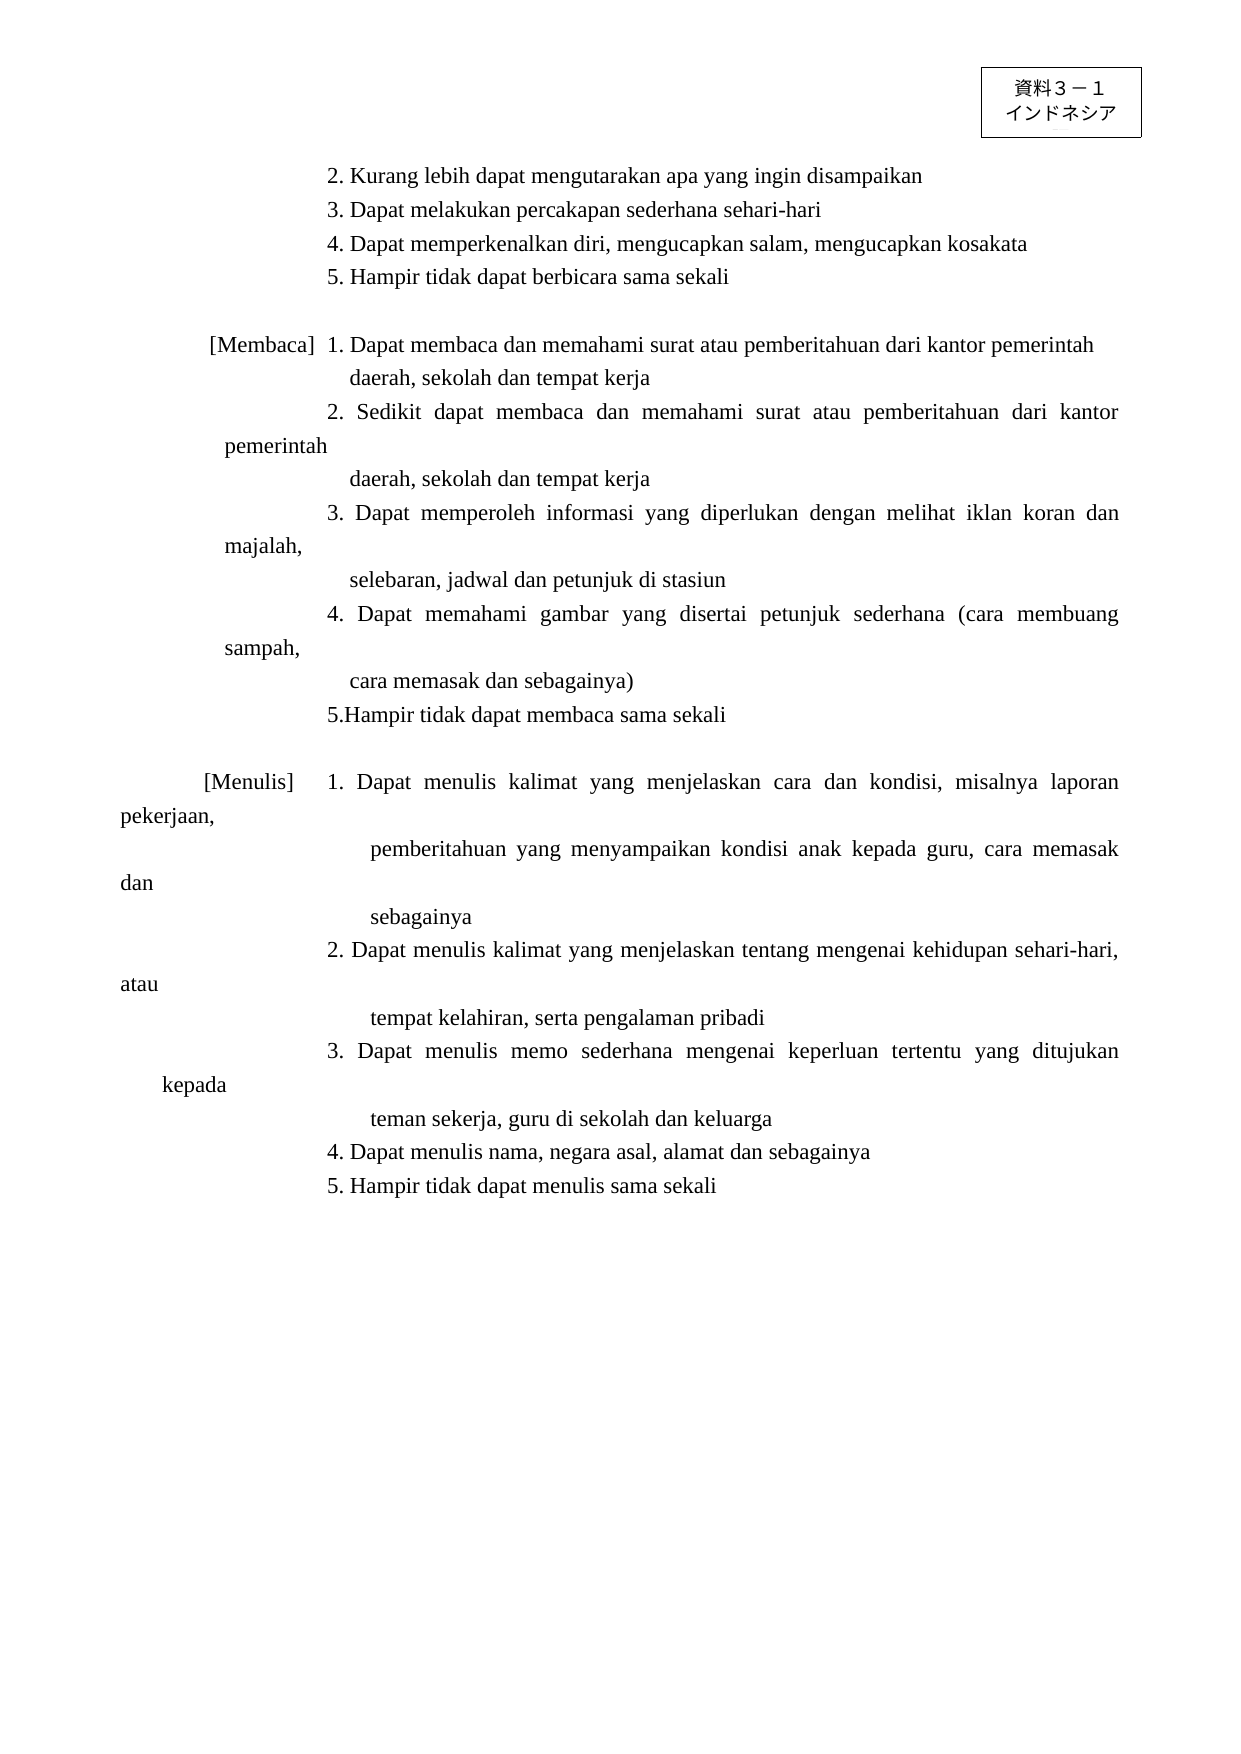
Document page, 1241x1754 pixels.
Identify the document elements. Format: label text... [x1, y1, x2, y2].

text 4. Dapat menulis nama, negara asal, alamat dan sebagainya [120, 1134, 1120, 1168]
text 4. Dapat memahami gambar yang disertai petunjuk sederhana (cara membuang sampah, [183, 596, 1120, 663]
text teman sekerja, guru di sekolah dan keluarga [141, 1101, 1120, 1134]
text selebaran, jadwal dan petunjuk di stasiun [204, 563, 1120, 596]
text 2. Sedikit dapat membaca dan memahami surat atau pemberitahuan dari kantor pemerintah [183, 394, 1120, 462]
text 4. Dapat memperkenalkan diri, mengucapkan salam, mengucapkan kosakata [204, 226, 1120, 260]
text [Membaca] 1. Dapat membaca dan memahami surat atau pemberitahuan dari kantor pemerintah [185, 327, 1120, 361]
text 2. Dapat menulis kalimat yang menjelaskan tentang mengenai kehidupan sehari-hari, atau [120, 933, 1120, 1000]
text 5. Hampir tidak dapat menulis sama sekali [120, 1168, 1120, 1202]
text cara memasak dan sebagainya) [204, 663, 1120, 697]
text 5. Hampir tidak dapat berbicara sama sekali [204, 260, 1120, 293]
text 2. Kurang lebih dapat mengutarakan apa yang ingin disampaikan [204, 159, 1120, 192]
text daerah, sekolah dan tempat kerja [204, 462, 1120, 495]
text 3. Dapat melakukan percakapan sederhana sehari-hari [204, 192, 1120, 226]
text sebagainya [120, 899, 1120, 933]
text pemberitahuan yang menyampaikan kondisi anak kepada guru, cara memasak dan [120, 832, 1120, 899]
text tempat kelahiran, serta pengalaman pribadi [120, 1000, 1120, 1034]
text 3. Dapat memperoleh informasi yang diperlukan dengan melihat iklan koran dan majalah, [183, 495, 1120, 563]
text daerah, sekolah dan tempat kerja [206, 361, 1120, 394]
text [Menulis] 1. Dapat menulis kalimat yang menjelaskan cara dan kondisi, misalnya laporan pekerjaan, [120, 764, 1120, 832]
text 5.Hampir tidak dapat membaca sama sekali [183, 697, 1120, 731]
text 3. Dapat menulis memo sederhana mengenai keperluan tertentu yang ditujukan kepada [141, 1034, 1120, 1101]
